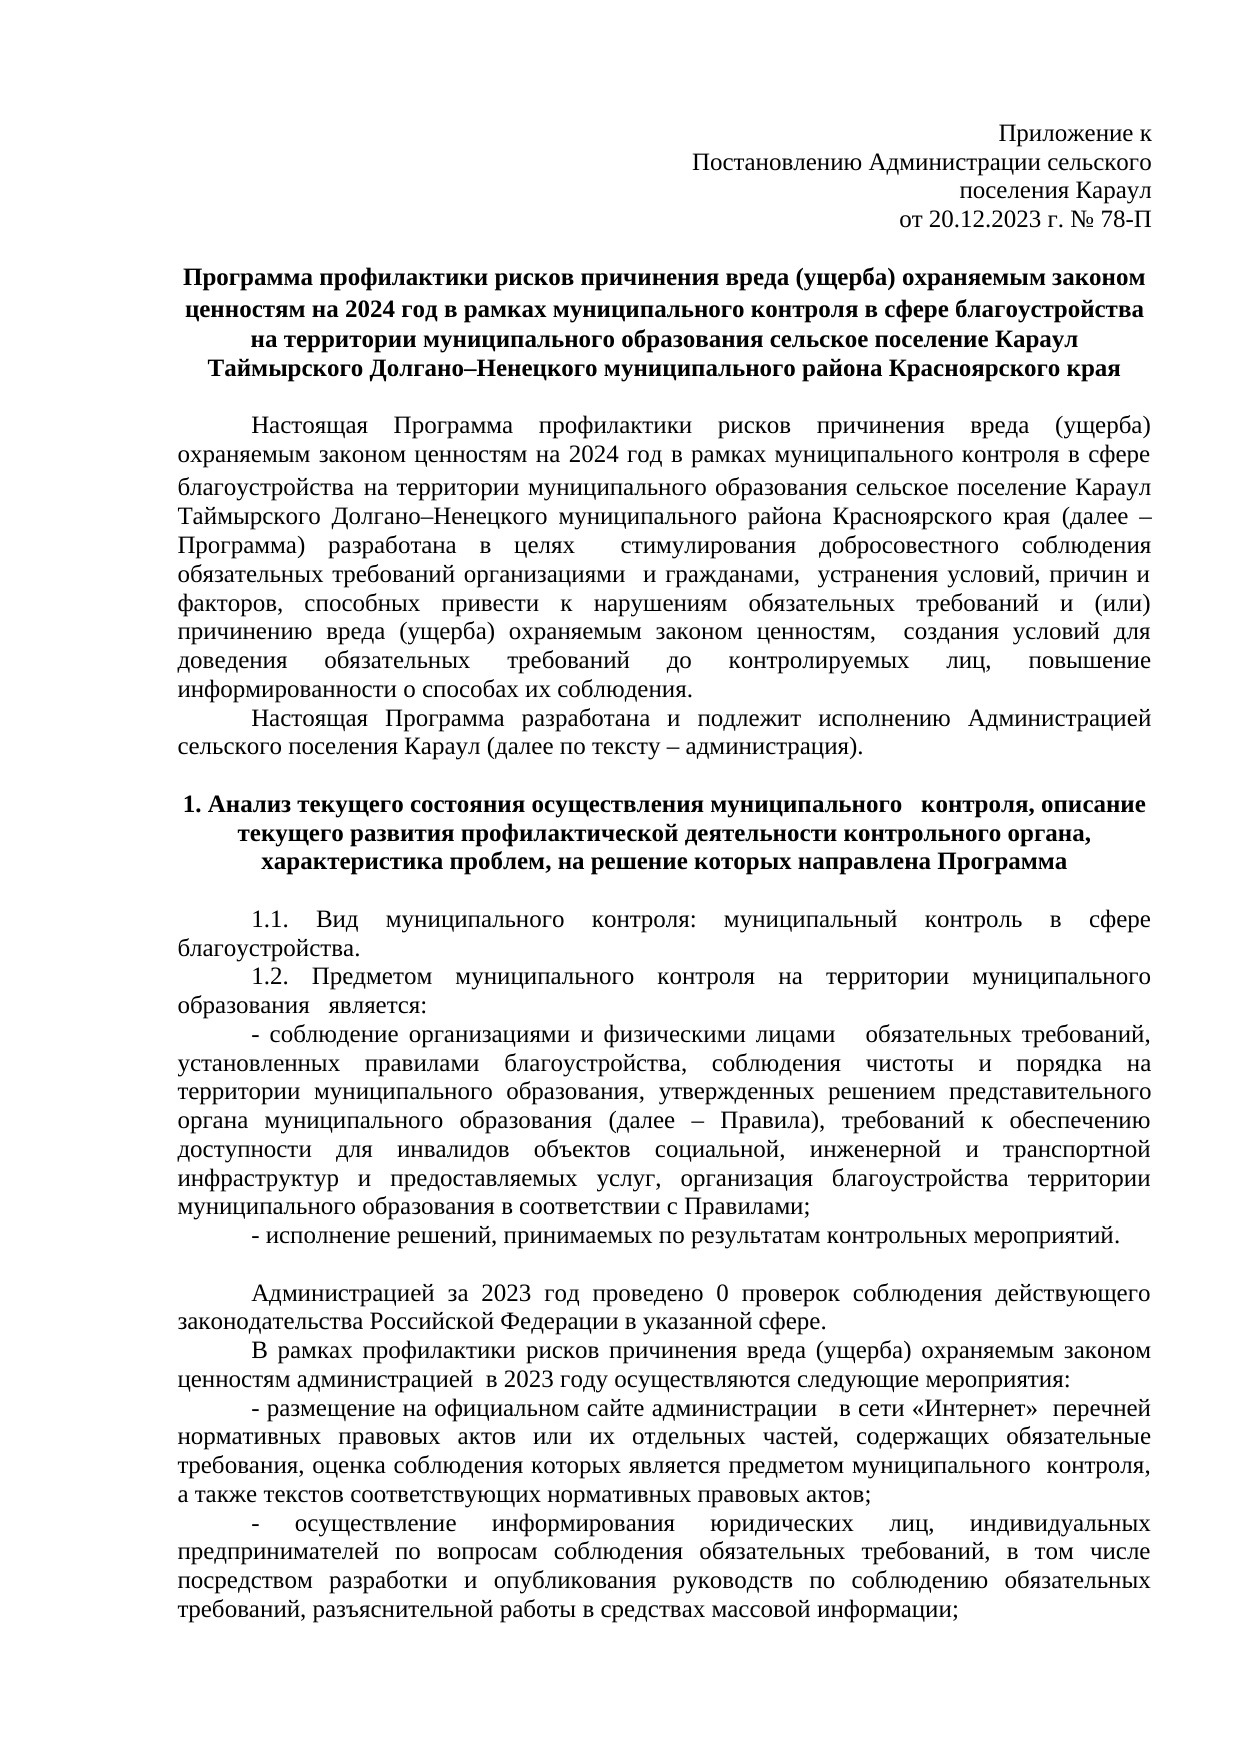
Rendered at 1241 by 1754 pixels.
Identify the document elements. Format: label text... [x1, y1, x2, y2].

text от 20.12.2023 г. № 78-П [177, 204, 1152, 233]
text поселения Караул [177, 176, 1152, 204]
text Постановлению Администрации сельского [177, 147, 1152, 176]
text - исполнение решений, принимаемых по результатам контрольных мероприятий. [177, 1220, 1152, 1249]
text - осуществление информирования юридических лиц, индивидуальных предпринимателей по вопросам соблюдения обязательных требований, в том числе посредством разработки и опубликования руководств по соблюдению обязательных требований, разъяснительной работы в средствах массовой информации; [177, 1508, 1152, 1623]
text - размещение на официальном сайте администрации в сети «Интернет» перечней нормативных правовых актов или их отдельных частей, содержащих обязательные требования, оценка соблюдения которых является предметом муниципального контроля, а также текстов соответствующих нормативных правовых актов; [177, 1393, 1152, 1508]
text 1.1. Вид муниципального контроля: муниципальный контроль в сфере благоустройства. [177, 904, 1152, 961]
text Настоящая Программа разработана и подлежит исполнению Администрацией сельского поселения Караул (далее по тексту – администрация). [177, 703, 1152, 760]
text Настоящая Программа профилактики рисков причинения вреда (ущерба) охраняемым законом ценностям на 2024 год в рамках муниципального контроля в сфере благоустройства на территории муниципального образования сельское поселение Караул Таймырского Долгано–Ненецкого муниципального района Красноярского края (далее – Программа) разработана в целях стимулирования добросовестного соблюдения обязательных требований организациями и гражданами, устранения условий, причин и факторов, способных привести к нарушениям обязательных требований и (или) причинению вреда (ущерба) охраняемым законом ценностям, создания условий для доведения обязательных требований до контролируемых лиц, повышение информированности о способах их соблюдения. [177, 410, 1152, 703]
text 1. Анализ текущего состояния осуществления муниципального контроля, описание текущего развития профилактической деятельности контрольного органа, характеристика проблем, на решение которых направлена Программа [177, 789, 1152, 875]
text Администрацией за 2023 год проведено 0 проверок соблюдения действующего законодательства Российской Федерации в указанной сфере. [177, 1278, 1152, 1335]
text Программа профилактики рисков причинения вреда (ущерба) охраняемым законом ценностям на 2024 год в рамках муниципального контроля в сфере благоустройства на территории муниципального образования сельское поселение Караул Таймырского Долгано–Ненецкого муниципального района Красноярского края [177, 262, 1152, 382]
text Приложение к [177, 118, 1152, 147]
text - соблюдение организациями и физическими лицами обязательных требований, установленных правилами благоустройства, соблюдения чистоты и порядка на территории муниципального образования, утвержденных решением представительного органа муниципального образования (далее – Правила), требований к обеспечению доступности для инвалидов объектов социальной, инженерной и транспортной инфраструктур и предоставляемых услуг, организация благоустройства территории муниципального образования в соответствии с Правилами; [177, 1019, 1152, 1220]
text 1.2. Предметом муниципального контроля на территории муниципального образования является: [177, 961, 1152, 1019]
text В рамках профилактики рисков причинения вреда (ущерба) охраняемым законом ценностям администрацией в 2023 году осуществляются следующие мероприятия: [177, 1335, 1152, 1393]
